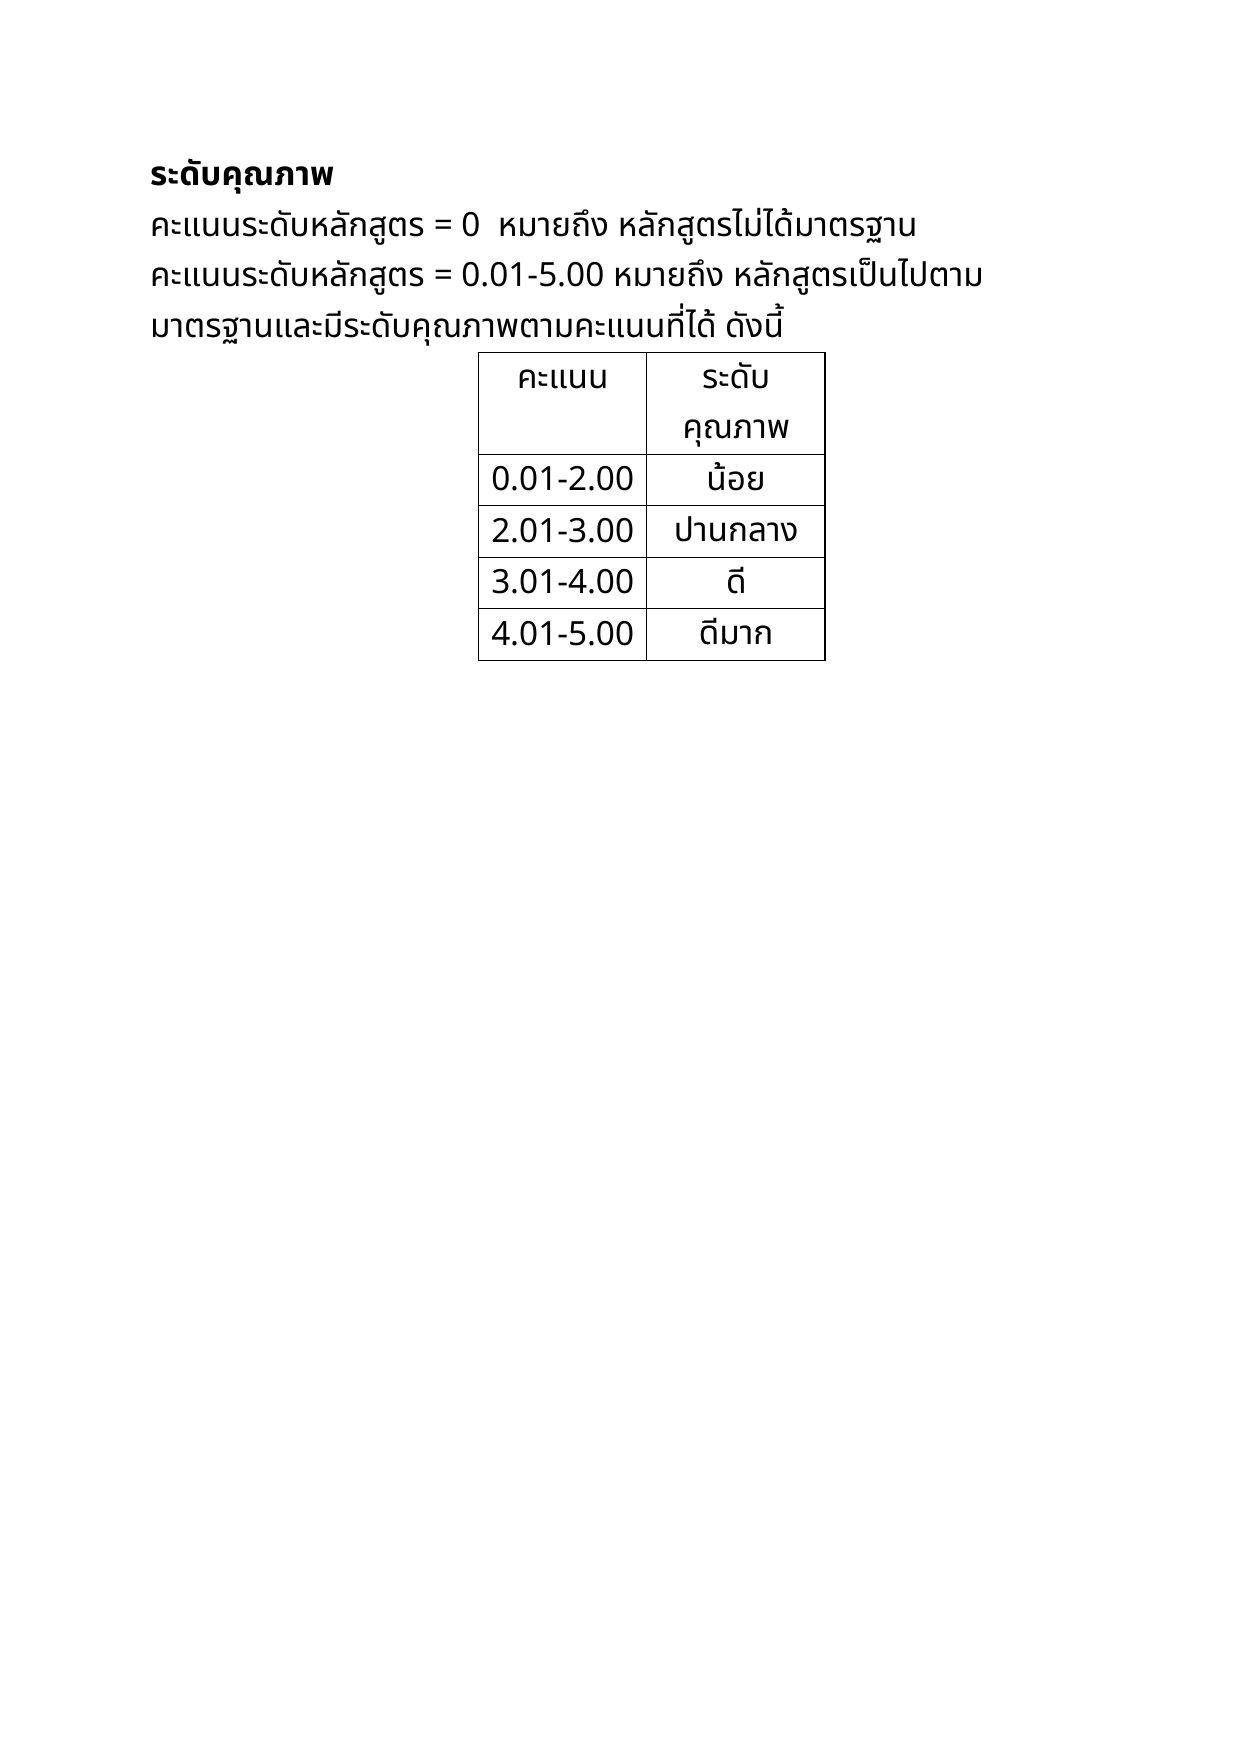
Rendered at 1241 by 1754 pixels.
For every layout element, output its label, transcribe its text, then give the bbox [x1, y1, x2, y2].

table_cell 3.01-4.00 [479, 558, 646, 608]
table_cell 0.01-2.00 [479, 455, 646, 505]
text คะแนนระดับหลักสูตร = 0.01-5.00 หมายถึง หลักสูตรเป็นไปตามมาตรฐานและมีระดับคุณภาพตามคะแนนที่ได้ ดังนี้ [150, 251, 1090, 352]
table_cell น้อย [647, 455, 824, 505]
table_header คะแนน [479, 353, 646, 454]
text คะแนนระดับหลักสูตร = 0 หมายถึง หลักสูตรไม่ได้มาตรฐาน [150, 200, 1090, 251]
table_cell ปานกลาง [647, 506, 824, 557]
table_cell 2.01-3.00 [479, 506, 646, 557]
table_cell ดี [647, 558, 824, 608]
table_cell ดีมาก [647, 609, 824, 660]
table_cell 4.01-5.00 [479, 609, 646, 660]
text ระดับคุณภาพ [150, 150, 1090, 200]
table_header ระดับคุณภาพ [647, 353, 824, 454]
